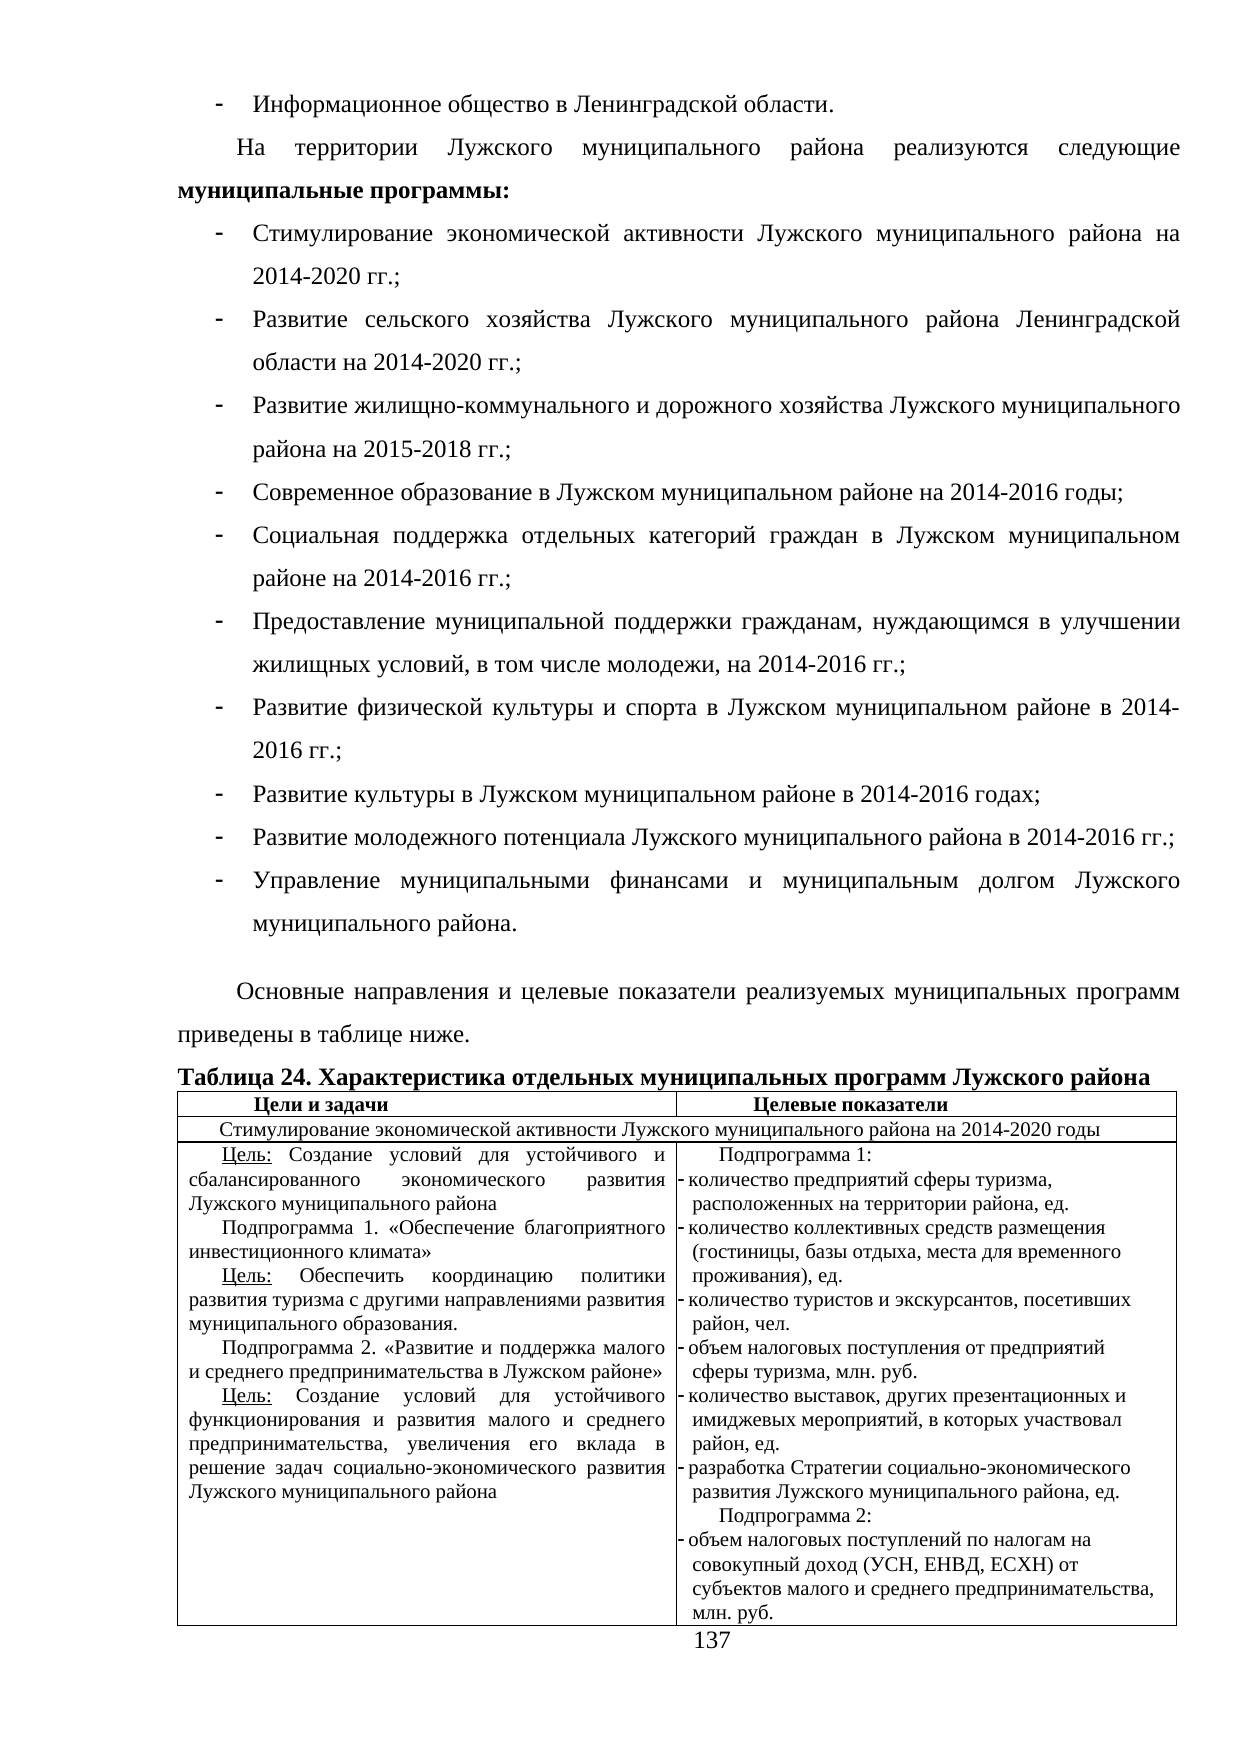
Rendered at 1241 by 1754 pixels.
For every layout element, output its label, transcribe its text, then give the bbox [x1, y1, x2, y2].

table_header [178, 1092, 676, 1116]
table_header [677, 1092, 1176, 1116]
list Управление муниципальными финансами и муниципальным долгом Лужского муниципального района. [215, 865, 1181, 937]
list Стимулирование экономической активности Лужского муниципального района на 2014-2020 гг.; [215, 218, 1181, 290]
list Развитие сельского хозяйства Лужского муниципального района Ленинградской области на 2014-2020 гг.; [215, 304, 1181, 376]
list Современное образование в Лужском муниципальном районе на 2014-2016 годы; [215, 477, 1181, 506]
list Социальная поддержка отдельных категорий граждан в Лужском муниципальном районе на 2014-2016 гг.; [215, 520, 1181, 592]
list Предоставление муниципальной поддержки гражданам, нуждающимся в улучшении жилищных условий, в том числе молодежи, на 2014-2016 гг.; [215, 606, 1181, 678]
list Развитие физической культуры и спорта в Лужском муниципальном районе в 2014-2016 гг.; [215, 692, 1181, 764]
text На территории Лужского муниципального района реализуются следующие муниципальные программы: [177, 132, 1181, 204]
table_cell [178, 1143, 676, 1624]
list Развитие молодежного потенциала Лужского муниципального района в 2014-2016 гг.; [215, 822, 1181, 851]
list Информационное общество в Ленинградской области. [215, 89, 1181, 117]
list Развитие культуры в Лужском муниципальном районе в 2014-2016 годах; [215, 779, 1181, 807]
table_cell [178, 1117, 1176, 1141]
text Основные направления и целевые показатели реализуемых муниципальных программ приведены в таблице ниже. [177, 976, 1181, 1048]
list Развитие жилищно-коммунального и дорожного хозяйства Лужского муниципального района на 2015-2018 гг.; [215, 391, 1181, 462]
text Таблица 24. Характеристика отдельных муниципальных программ Лужского района [177, 1062, 1181, 1091]
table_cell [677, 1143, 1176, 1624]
